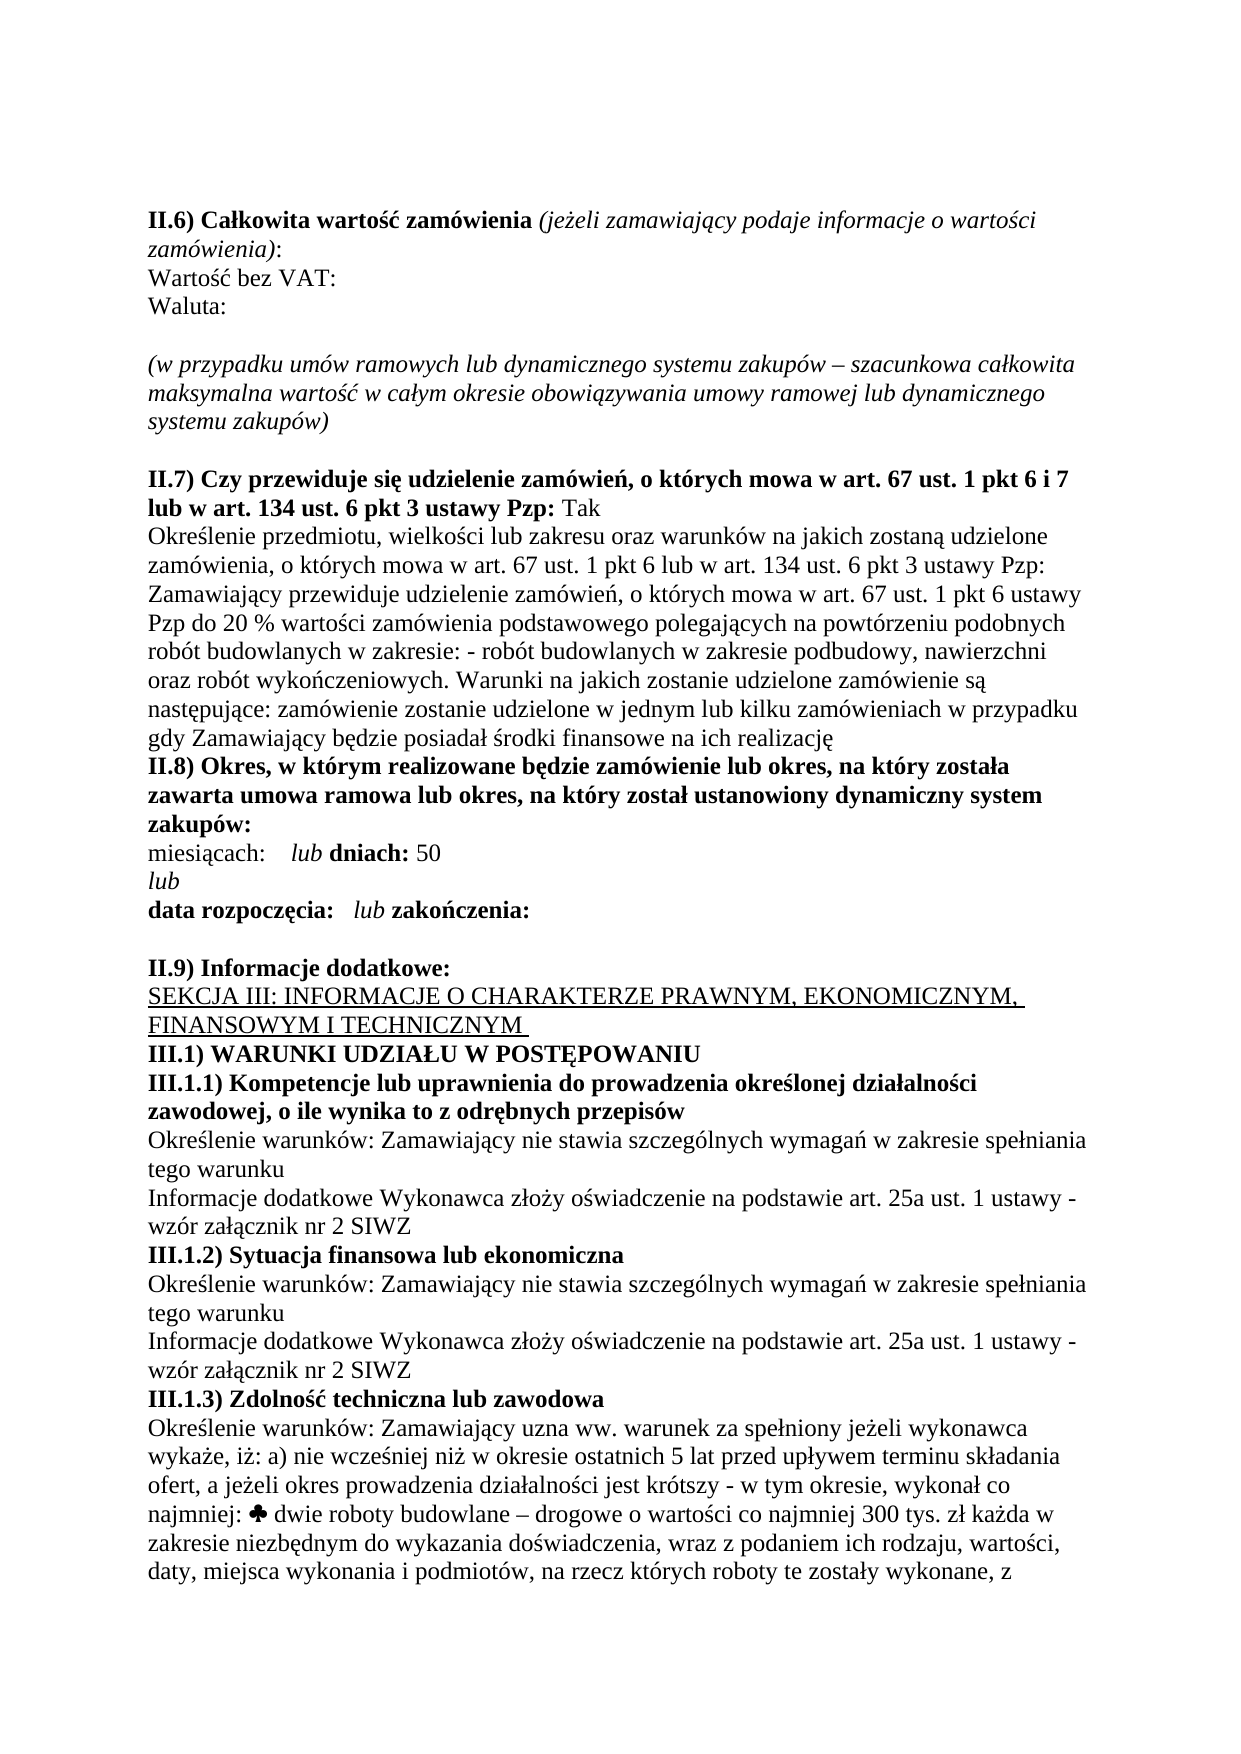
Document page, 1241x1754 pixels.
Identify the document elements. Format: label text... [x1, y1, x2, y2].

text (w przypadku umów ramowych lub dynamicznego systemu zakupów – szacunkowa całkowita maksymalna wartość w całym okresie obowiązywania umowy ramowej lub dynamicznego systemu zakupów) [148, 320, 1093, 435]
text II.7) Czy przewiduje się udzielenie zamówień, o których mowa w art. 67 ust. 1 pkt 6 i 7 lub w art. 134 ust. 6 pkt 3 ustawy Pzp: Tak Określenie przedmiotu, wielkości lub zakresu oraz warunków na jakich zostaną udzielone zamówienia, o których mowa w art. 67 ust. 1 pkt 6 lub w art. 134 ust. 6 pkt 3 ustawy Pzp: Zamawiający przewiduje udzielenie zamówień, o których mowa w art. 67 ust. 1 pkt 6 ustawy Pzp do 20 % wartości zamówienia podstawowego polegających na powtórzeniu podobnych robót budowlanych w zakresie: - robót budowlanych w zakresie podbudowy, nawierzchni oraz robót wykończeniowych. Warunki na jakich zostanie udzielone zamówienie są następujące: zamówienie zostanie udzielone w jednym lub kilku zamówieniach w przypadku gdy Zamawiający będzie posiadał środki finansowe na ich realizację II.8) Okres, w którym realizowane będzie zamówienie lub okres, na który została zawarta umowa ramowa lub okres, na który został ustanowiony dynamiczny system zakupów: miesiącach: lub dniach: 50 lub data rozpoczęcia: lub zakończenia: II.9) Informacje dodatkowe: [148, 435, 1093, 981]
text SEKCJA III: INFORMACJE O CHARAKTERZE PRAWNYM, EKONOMICZNYM, FINANSOWYM I TECHNICZNYM [148, 981, 1093, 1039]
text III.1) WARUNKI UDZIAŁU W POSTĘPOWANIU [148, 1039, 1093, 1068]
text II.6) Całkowita wartość zamówienia (jeżeli zamawiający podaje informacje o wartości zamówienia): Wartość bez VAT: Waluta: [148, 148, 1093, 320]
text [148, 1068, 1093, 1585]
